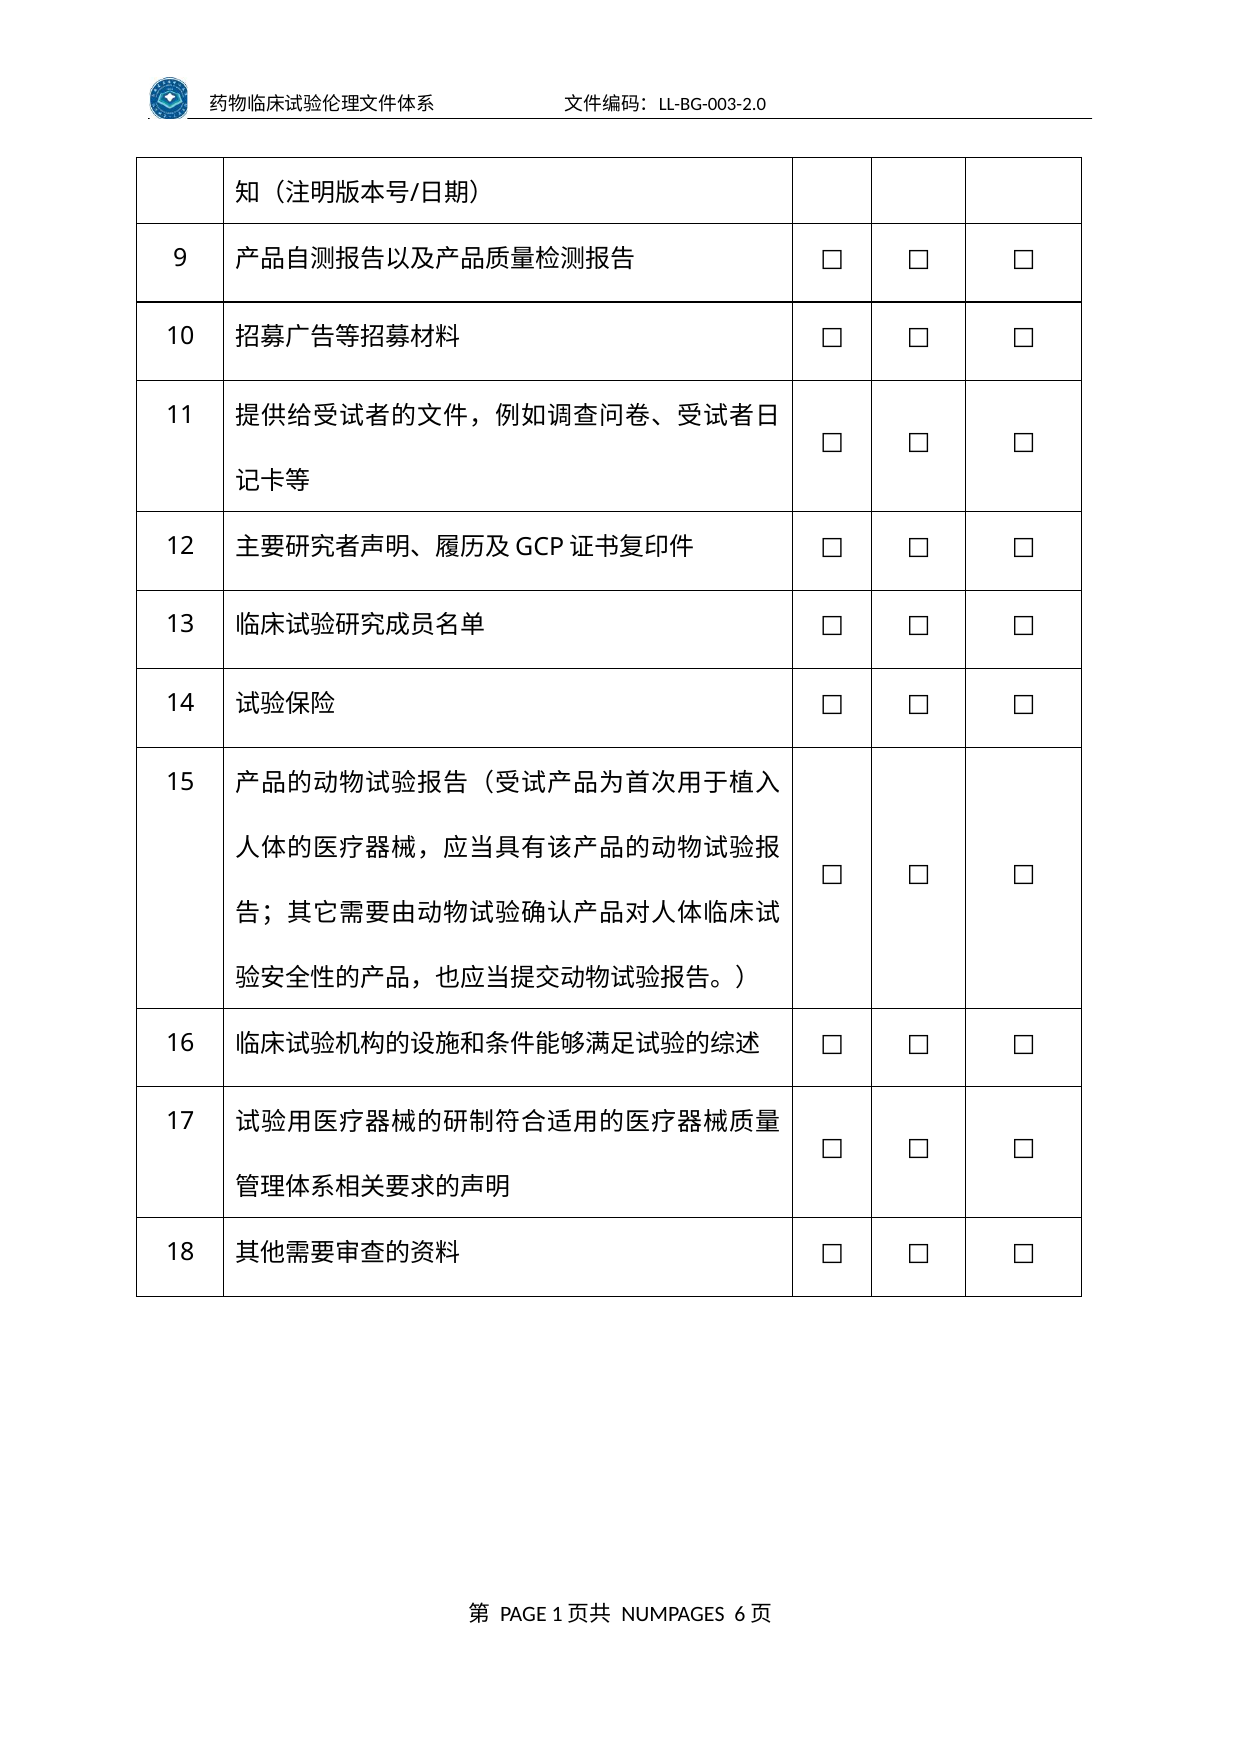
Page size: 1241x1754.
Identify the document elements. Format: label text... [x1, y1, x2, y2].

table_cell □ [966, 591, 1081, 668]
table_cell □ [872, 303, 965, 380]
table_cell □ [872, 381, 965, 511]
picture [148, 77, 187, 117]
table_cell □ [966, 303, 1081, 380]
table_cell □ [872, 512, 965, 589]
table_cell □ [793, 669, 871, 747]
table_cell 15 [137, 748, 223, 1008]
table_cell □ [966, 1009, 1081, 1086]
table_cell □ [872, 669, 965, 747]
table_cell 产品自测报告以及产品质量检测报告 [224, 224, 792, 301]
table_cell □ [872, 224, 965, 301]
table_cell 12 [137, 512, 223, 589]
table_cell □ [793, 1087, 871, 1217]
table_cell 试验用医疗器械的研制符合适用的医疗器械质量管理体系相关要求的声明 [224, 1087, 792, 1217]
table_cell 18 [137, 1218, 223, 1296]
table_cell 临床试验机构的设施和条件能够满足试验的综述 [224, 1009, 792, 1086]
table_cell □ [793, 591, 871, 668]
table_cell □ [966, 224, 1081, 301]
table_cell □ [793, 748, 871, 1008]
table_cell □ [966, 1087, 1081, 1217]
table_cell 16 [137, 1009, 223, 1086]
table_cell □ [966, 158, 1081, 223]
table_cell □ [872, 1218, 965, 1296]
table_cell □ [872, 1087, 965, 1217]
table_cell □ [966, 669, 1081, 747]
table_cell □ [872, 591, 965, 668]
table_cell □ [872, 1009, 965, 1086]
table_cell 14 [137, 669, 223, 747]
table_cell □ [793, 224, 871, 301]
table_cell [224, 158, 792, 223]
table_cell □ [872, 158, 965, 223]
table_cell 招募广告等招募材料 [224, 303, 792, 380]
table_cell □ [793, 303, 871, 380]
table_cell □ [793, 512, 871, 589]
table_cell □ [793, 1218, 871, 1296]
table_cell 10 [137, 303, 223, 380]
table_cell □ [793, 381, 871, 511]
table_cell 13 [137, 591, 223, 668]
table_cell 主要研究者声明、履历及GCP证书复印件 [224, 512, 792, 589]
table_cell □ [872, 748, 965, 1008]
table_cell 9 [137, 224, 223, 301]
table_cell □ [793, 1009, 871, 1086]
table_cell 8 [137, 158, 223, 223]
table_cell □ [966, 1218, 1081, 1296]
table_cell 试验保险 [224, 669, 792, 747]
table_cell 提供给受试者的文件，例如调查问卷、受试者日记卡等 [224, 381, 792, 511]
table_cell 临床试验研究成员名单 [224, 591, 792, 668]
table_cell 11 [137, 381, 223, 511]
table_cell □ [966, 748, 1081, 1008]
table_cell □ [793, 158, 871, 223]
table_cell 其他需要审查的资料 [224, 1218, 792, 1296]
table_cell □ [966, 512, 1081, 589]
table_cell 17 [137, 1087, 223, 1217]
table_cell 产品的动物试验报告（受试产品为首次用于植入人体的医疗器械，应当具有该产品的动物试验报告；其它需要由动物试验确认产品对人体临床试验安全性的产品，也应当提交动物试验报告。） [224, 748, 792, 1008]
table_cell □ [966, 381, 1081, 511]
